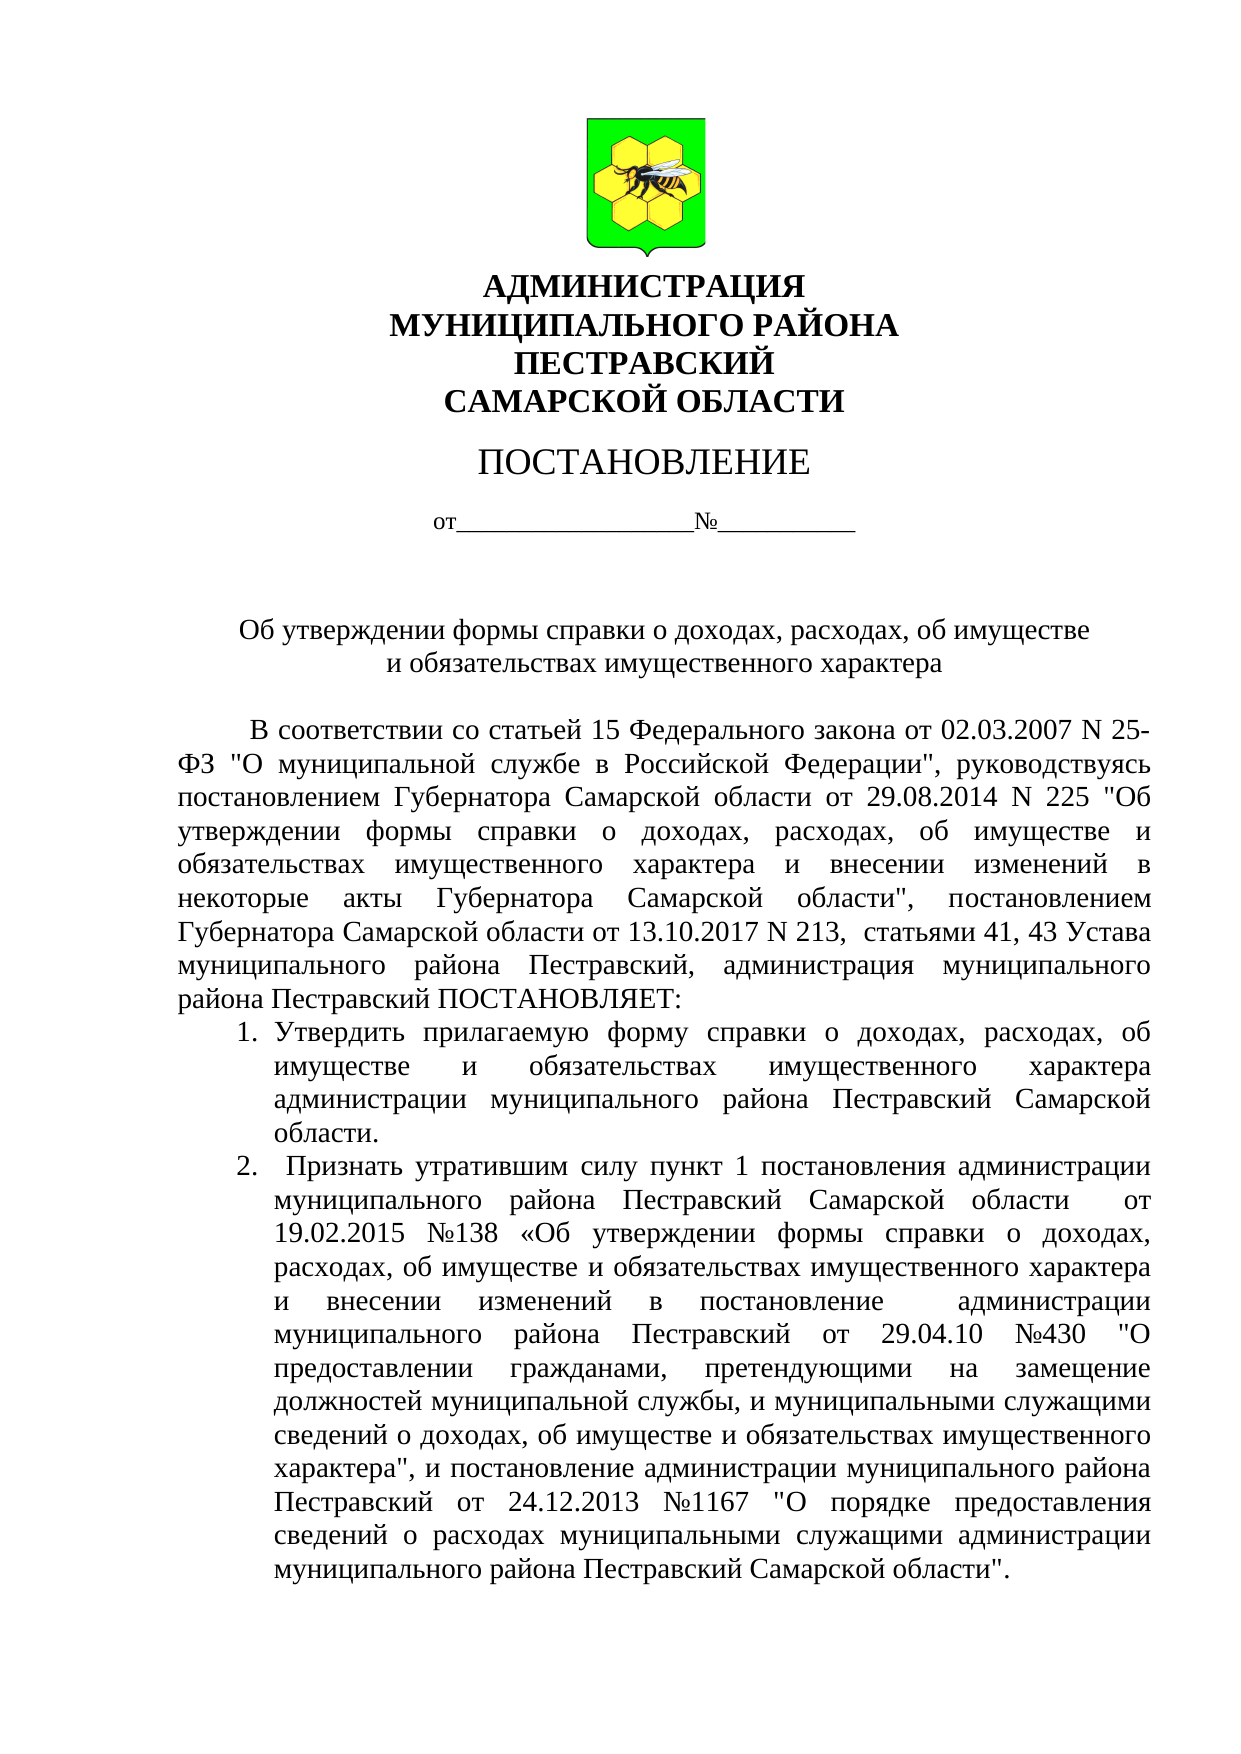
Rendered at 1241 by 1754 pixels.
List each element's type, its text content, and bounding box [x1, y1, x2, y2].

text Об утверждении формы справки о доходах, расходах, об имуществе [177, 612, 1152, 645]
table_header АДМИНИСТРАЦИЯ МУНИЦИПАЛЬНОГО РАЙОНА ПЕСТРАВСКИЙ САМАРСКОЙ ОБЛАСТИ ПОСТАНОВЛЕНИЕ от___________________№___________ [166, 118, 1122, 612]
picture [586, 118, 706, 257]
list Признать утратившим силу пункт 1 постановления администрации муниципального района Пестравский Самарской области от 19.02.2015 №138 «Об утверждении формы справки о доходах, расходах, об имуществе и обязательствах имущественного характера и внесении изменений в постановление администрации муниципального района Пестравский от 29.04.10 №430 "О предоставлении гражданами, претендующими на замещение должностей муниципальной службы, и муниципальными служащими сведений о доходах, об имуществе и обязательствах имущественного характера", и постановление администрации муниципального района Пестравский от 24.12.2013 №1167 "О порядке предоставления сведений о расходах муниципальными служащими администрации муниципального района Пестравский Самарской области". [236, 1148, 1152, 1584]
text и обязательствах имущественного характера [177, 645, 1152, 679]
text В соответствии со статьей 15 Федерального закона от 02.03.2007 N 25-ФЗ "О муниципальной службе в Российской Федерации", руководствуясь постановлением Губернатора Самарской области от 29.08.2014 N 225 "Об утверждении формы справки о доходах, расходах, об имуществе и обязательствах имущественного характера и внесении изменений в некоторые акты Губернатора Самарской области", постановлением Губернатора Самарской области от 13.10.2017 N 213, статьями 41, 43 Устава муниципального района Пестравский, администрация муниципального района Пестравский ПОСТАНОВЛЯЕТ: [177, 679, 1152, 1014]
list Утвердить прилагаемую форму справки о доходах, расходах, об имуществе и обязательствах имущественного характера администрации муниципального района Пестравский Самарской области. [236, 1014, 1152, 1148]
